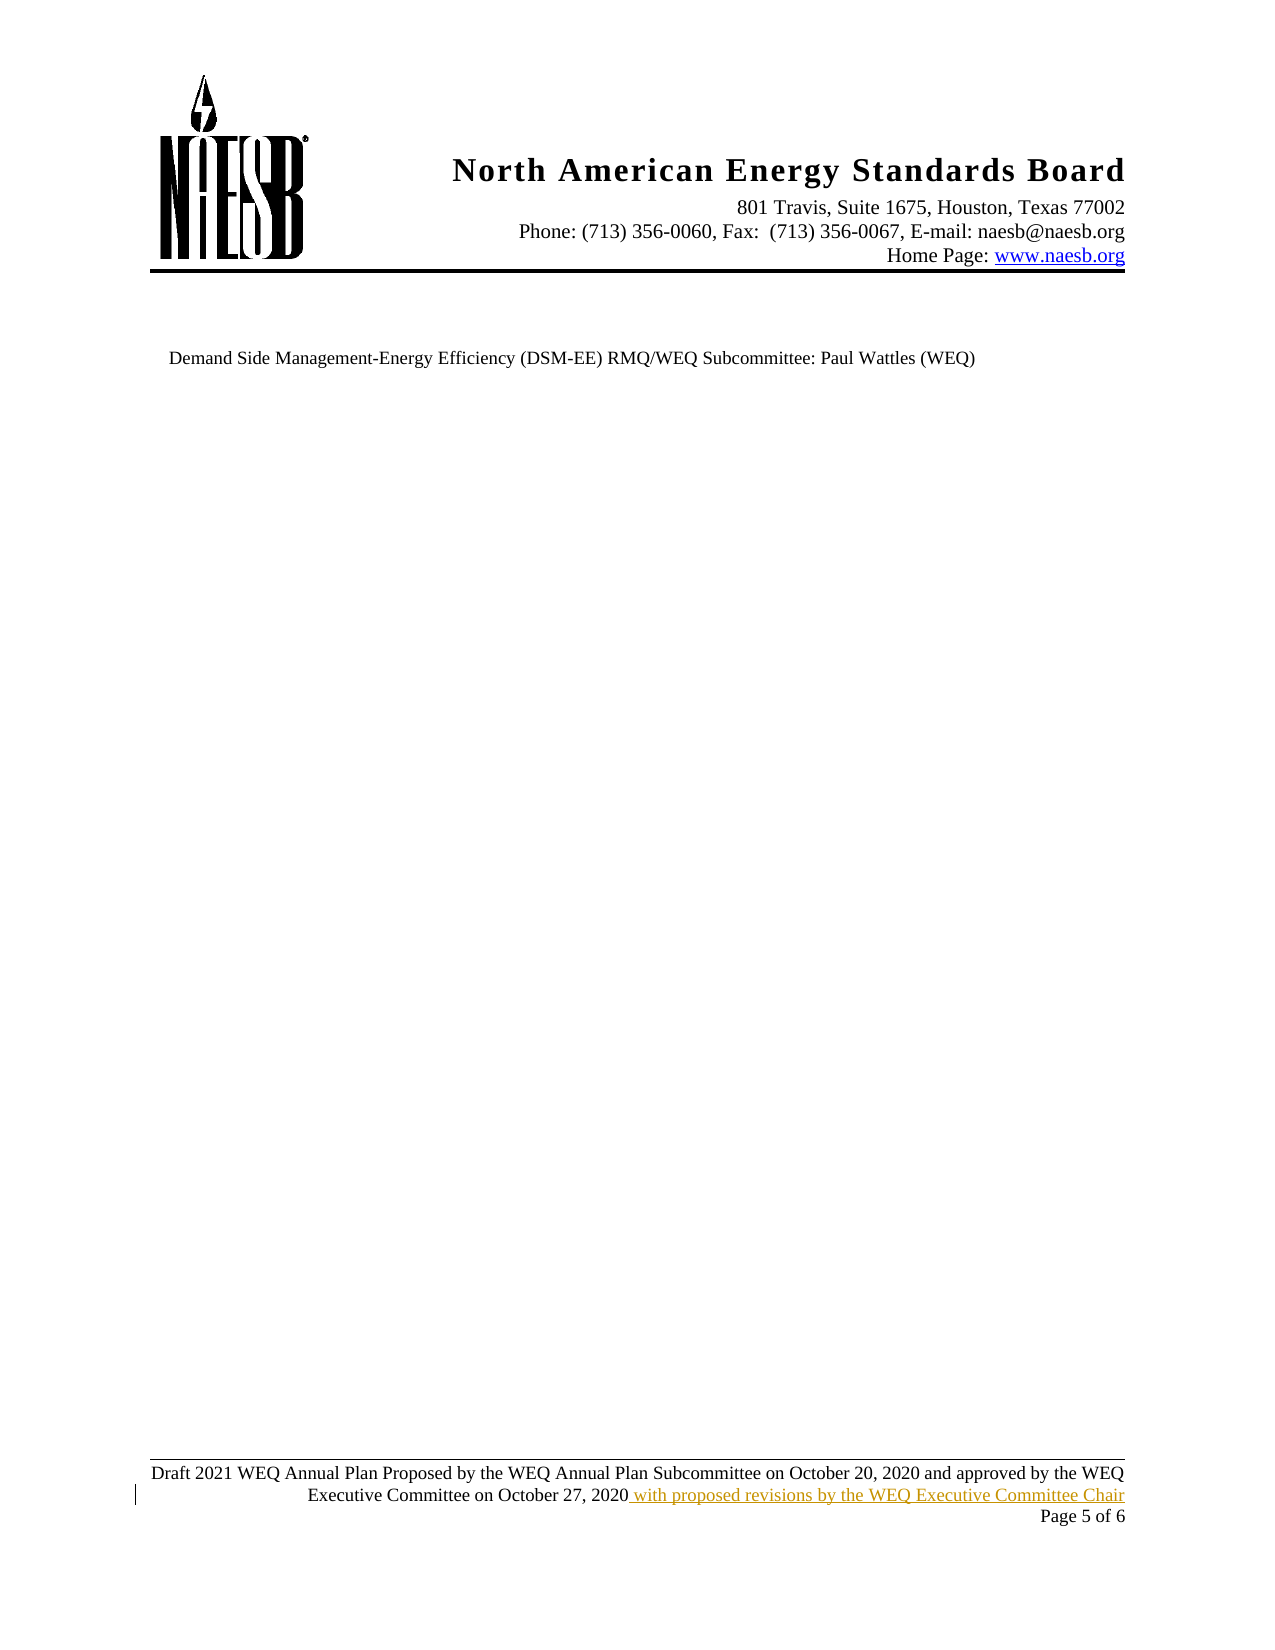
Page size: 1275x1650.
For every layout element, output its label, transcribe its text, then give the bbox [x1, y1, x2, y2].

text Demand Side Management-Energy Efficiency (DSM-EE) RMQ/WEQ Subcommittee: Paul Wattles (WEQ) [169, 347, 1125, 368]
picture [156, 75, 341, 263]
